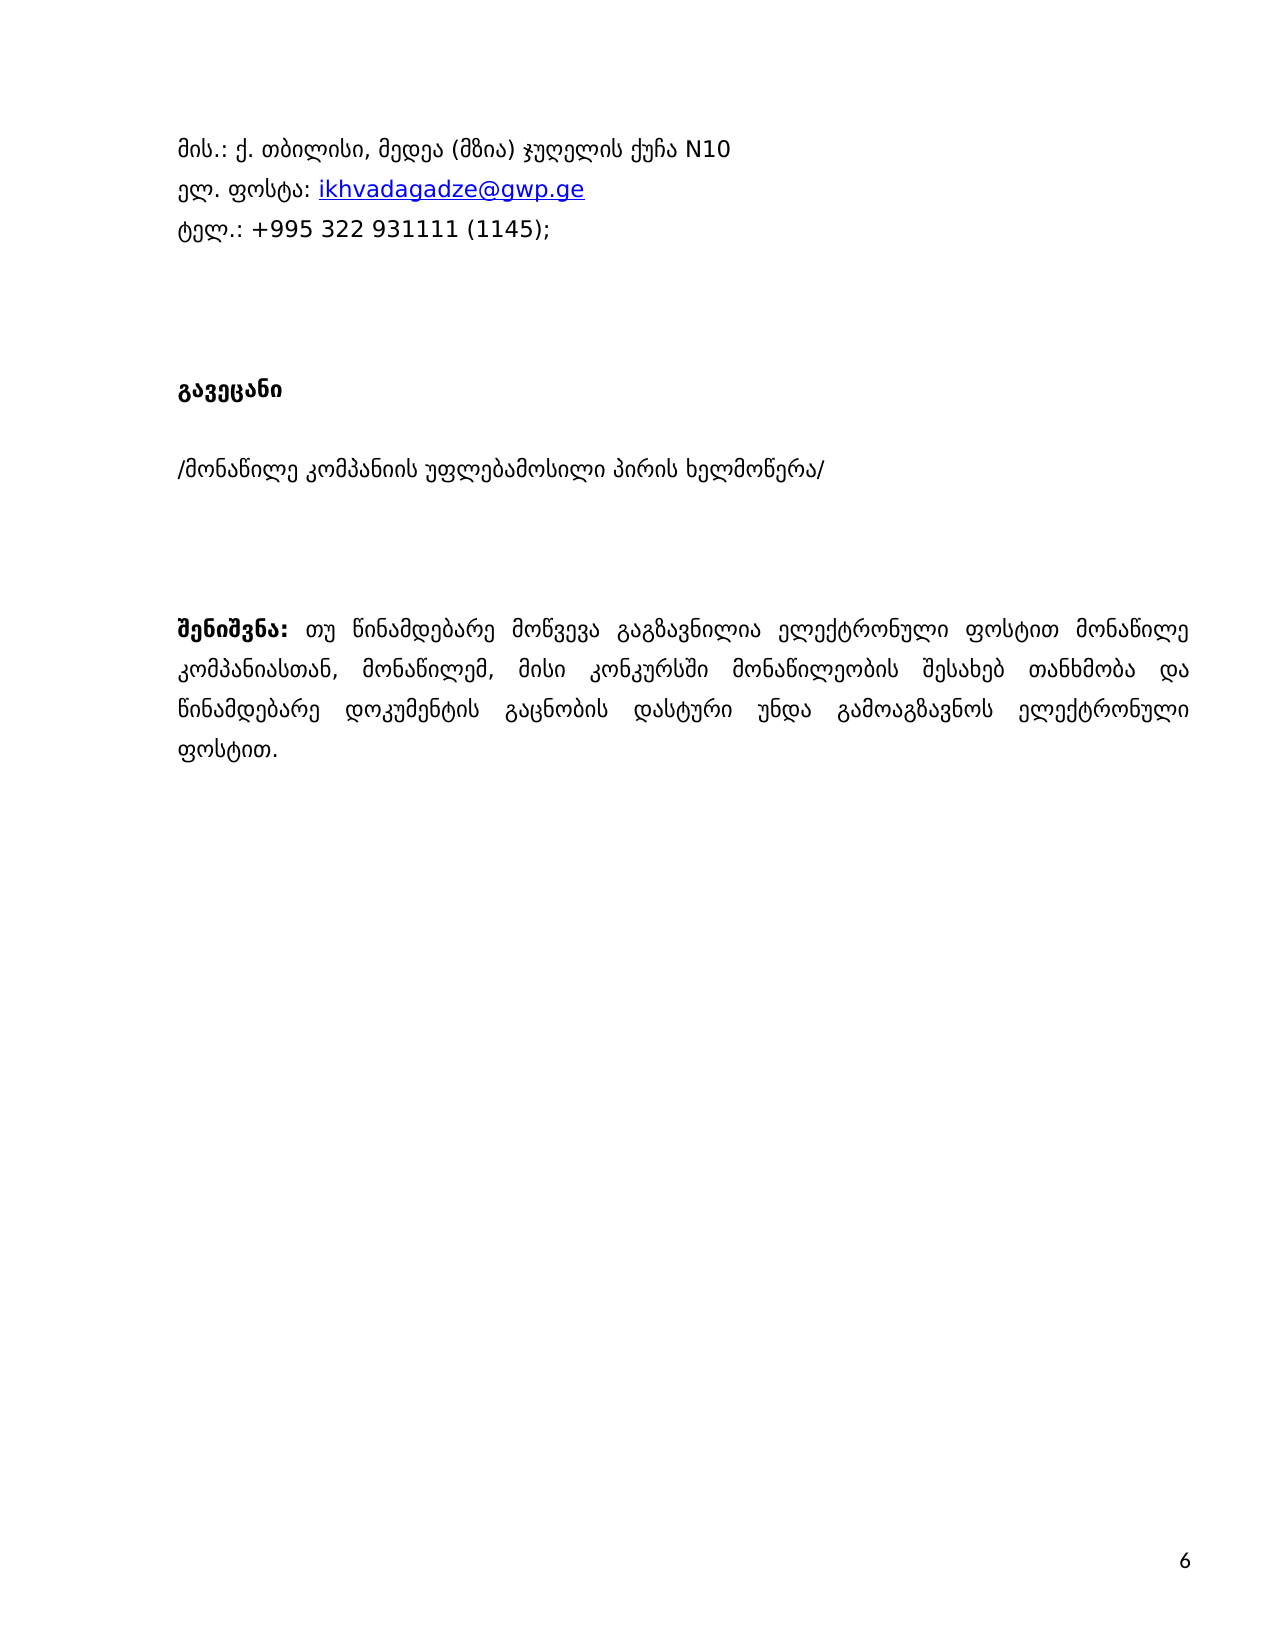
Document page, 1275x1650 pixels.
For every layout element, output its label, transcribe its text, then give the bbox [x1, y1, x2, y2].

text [177, 136, 1191, 162]
text ელ. ფოსტა: ikhvadagadze@gwp.ge [177, 176, 1191, 202]
text ტელ.: +995 322 931111 (1145); [177, 216, 1191, 242]
text /მონაწილე კომპანიის უფლებამოსილი პირის ხელმოწერა/ [177, 456, 1191, 482]
text შენიშვნა: თუ წინამდებარე მოწვევა გაგზავნილია ელექტრონული ფოსტით მონაწილე კომპანიასთან, მონაწილემ, მისი კონკურსში მონაწილეობის შესახებ თანხმობა და წინამდებარე დოკუმენტის გაცნობის დასტური უნდა გამოაგზავნოს ელექტრონული ფოსტით. [177, 616, 1191, 762]
text გავეცანი [177, 376, 1191, 402]
